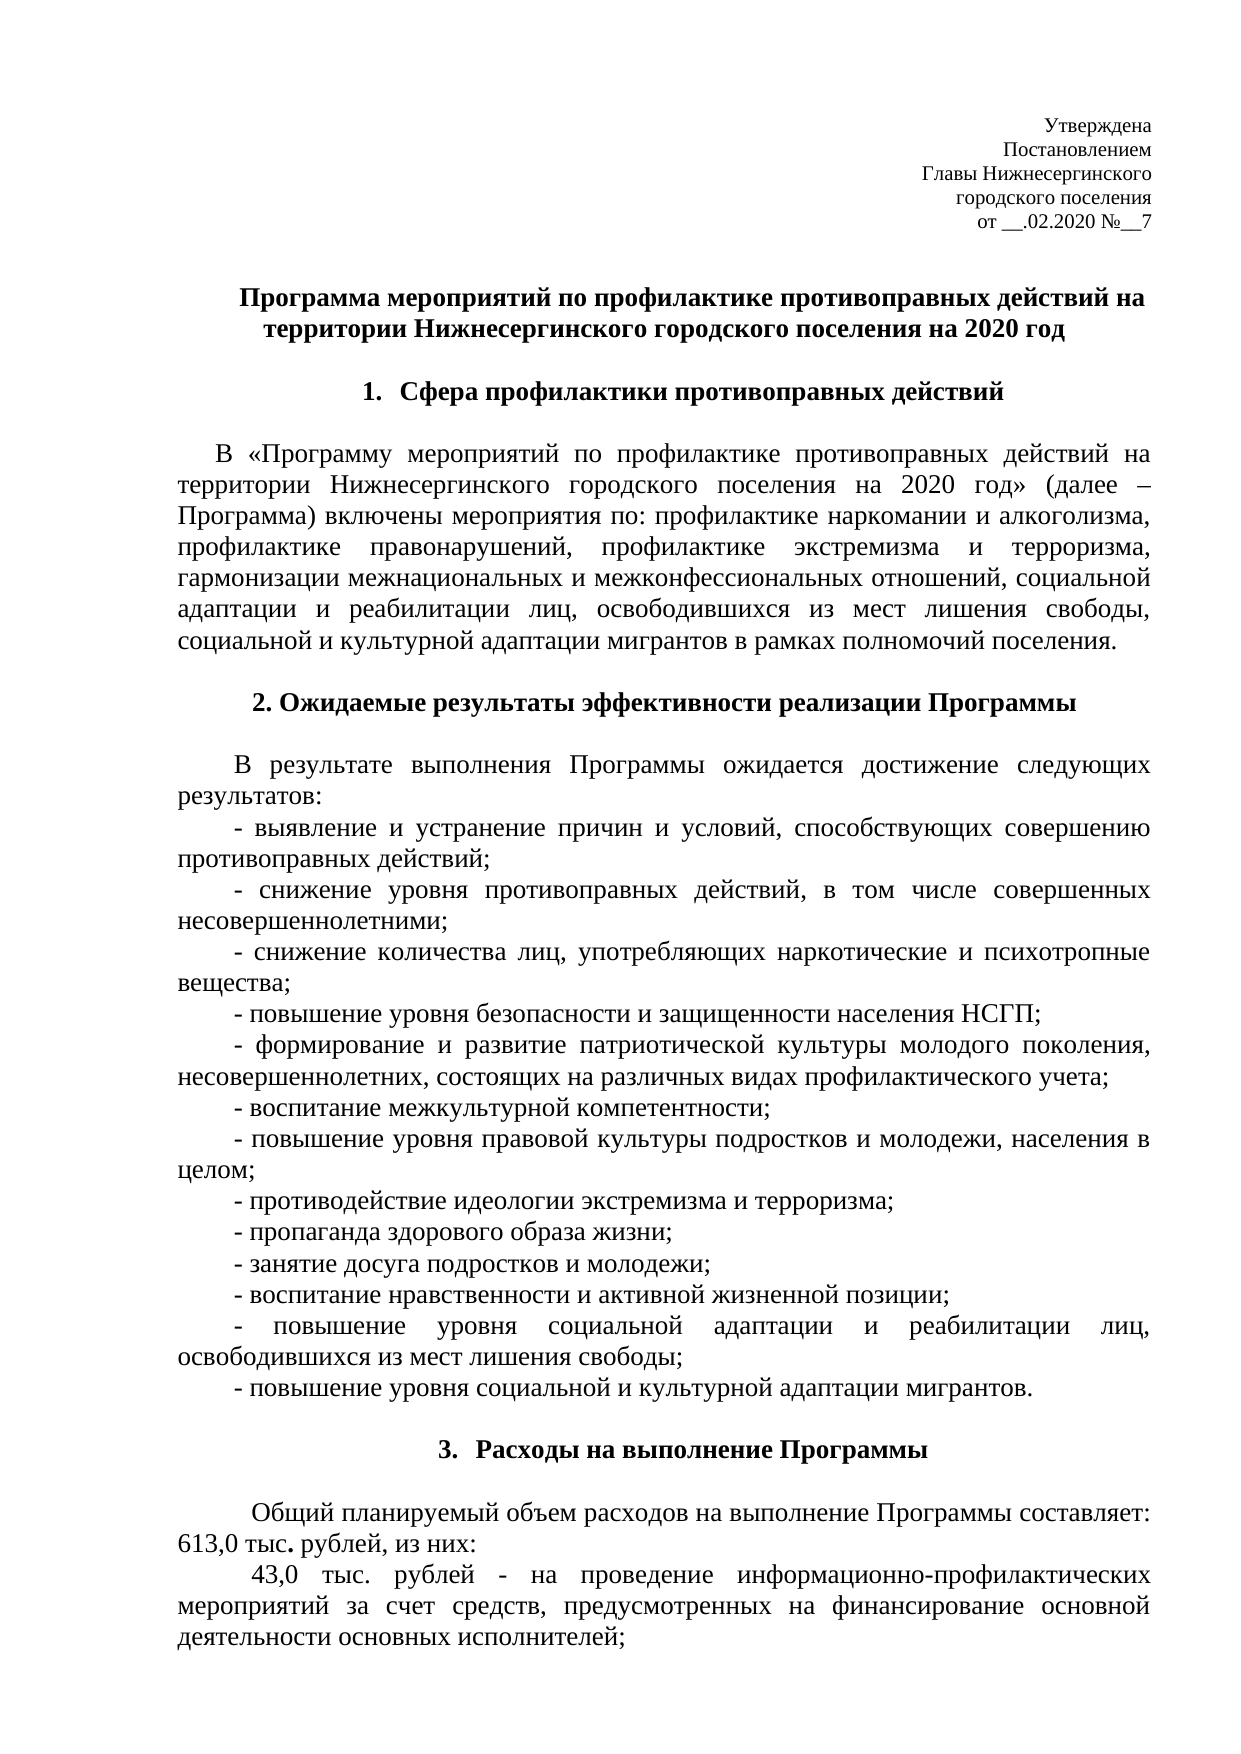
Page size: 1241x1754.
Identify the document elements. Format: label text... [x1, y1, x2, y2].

text - противодействие идеологии экстремизма и терроризма; [177, 1184, 1152, 1216]
text - повышение уровня социальной и культурной адаптации мигрантов. [177, 1371, 1152, 1402]
text городского поселения [177, 185, 1152, 209]
list Сфера профилактики противоправных действий [215, 374, 1152, 406]
text Постановлением [177, 137, 1152, 161]
text - воспитание межкультурной компетентности; [177, 1091, 1152, 1122]
text Главы Нижнесергинского [177, 161, 1152, 185]
text - снижение количества лиц, употребляющих наркотические и психотропные вещества; [177, 935, 1152, 997]
text Утверждена [177, 113, 1152, 137]
text Общий планируемый объем расходов на выполнение Программы составляет: 613,0 тыс. рублей, из них: [177, 1496, 1152, 1558]
text - повышение уровня социальной адаптации и реабилитации лиц, освободившихся из мест лишения свободы; [177, 1309, 1152, 1371]
text от __.02.2020 №__7 [177, 209, 1152, 233]
text - повышение уровня безопасности и защищенности населения НСГП; [177, 997, 1152, 1029]
text 43,0 тыс. рублей - на проведение информационно-профилактических мероприятий за счет средств, предусмотренных на финансирование основной деятельности основных исполнителей; [177, 1558, 1152, 1652]
text Программа мероприятий по профилактике противоправных действий на территории Нижнесергинского городского поселения на 2020 год [177, 281, 1152, 343]
text - пропаганда здорового образа жизни; [177, 1216, 1152, 1247]
text - формирование и развитие патриотической культуры молодого поколения, несовершеннолетних, состоящих на различных видах профилактического учета; [177, 1029, 1152, 1091]
text - повышение уровня правовой культуры подростков и молодежи, населения в целом; [177, 1122, 1152, 1184]
text В «Программу мероприятий по профилактике противоправных действий на территории Нижнесергинского городского поселения на 2020 год» (далее – Программа) включены мероприятия по: профилактике наркомании и алкоголизма, профилактике правонарушений, профилактике экстремизма и терроризма, гармонизации межнациональных и межконфессиональных отношений, социальной адаптации и реабилитации лиц, освободившихся из мест лишения свободы, социальной и культурной адаптации мигрантов в рамках полномочий поселения. [177, 437, 1152, 655]
text - снижение уровня противоправных действий, в том числе совершенных несовершеннолетними; [177, 873, 1152, 935]
list Расходы на выполнение Программы [215, 1433, 1152, 1465]
text - выявление и устранение причин и условий, способствующих совершению противоправных действий; [177, 811, 1152, 873]
text В результате выполнения Программы ожидается достижение следующих результатов: [177, 748, 1152, 811]
text - воспитание нравственности и активной жизненной позиции; [177, 1278, 1152, 1309]
text - занятие досуга подростков и молодежи; [177, 1247, 1152, 1278]
text 2. Ожидаемые результаты эффективности реализации Программы [177, 686, 1152, 717]
